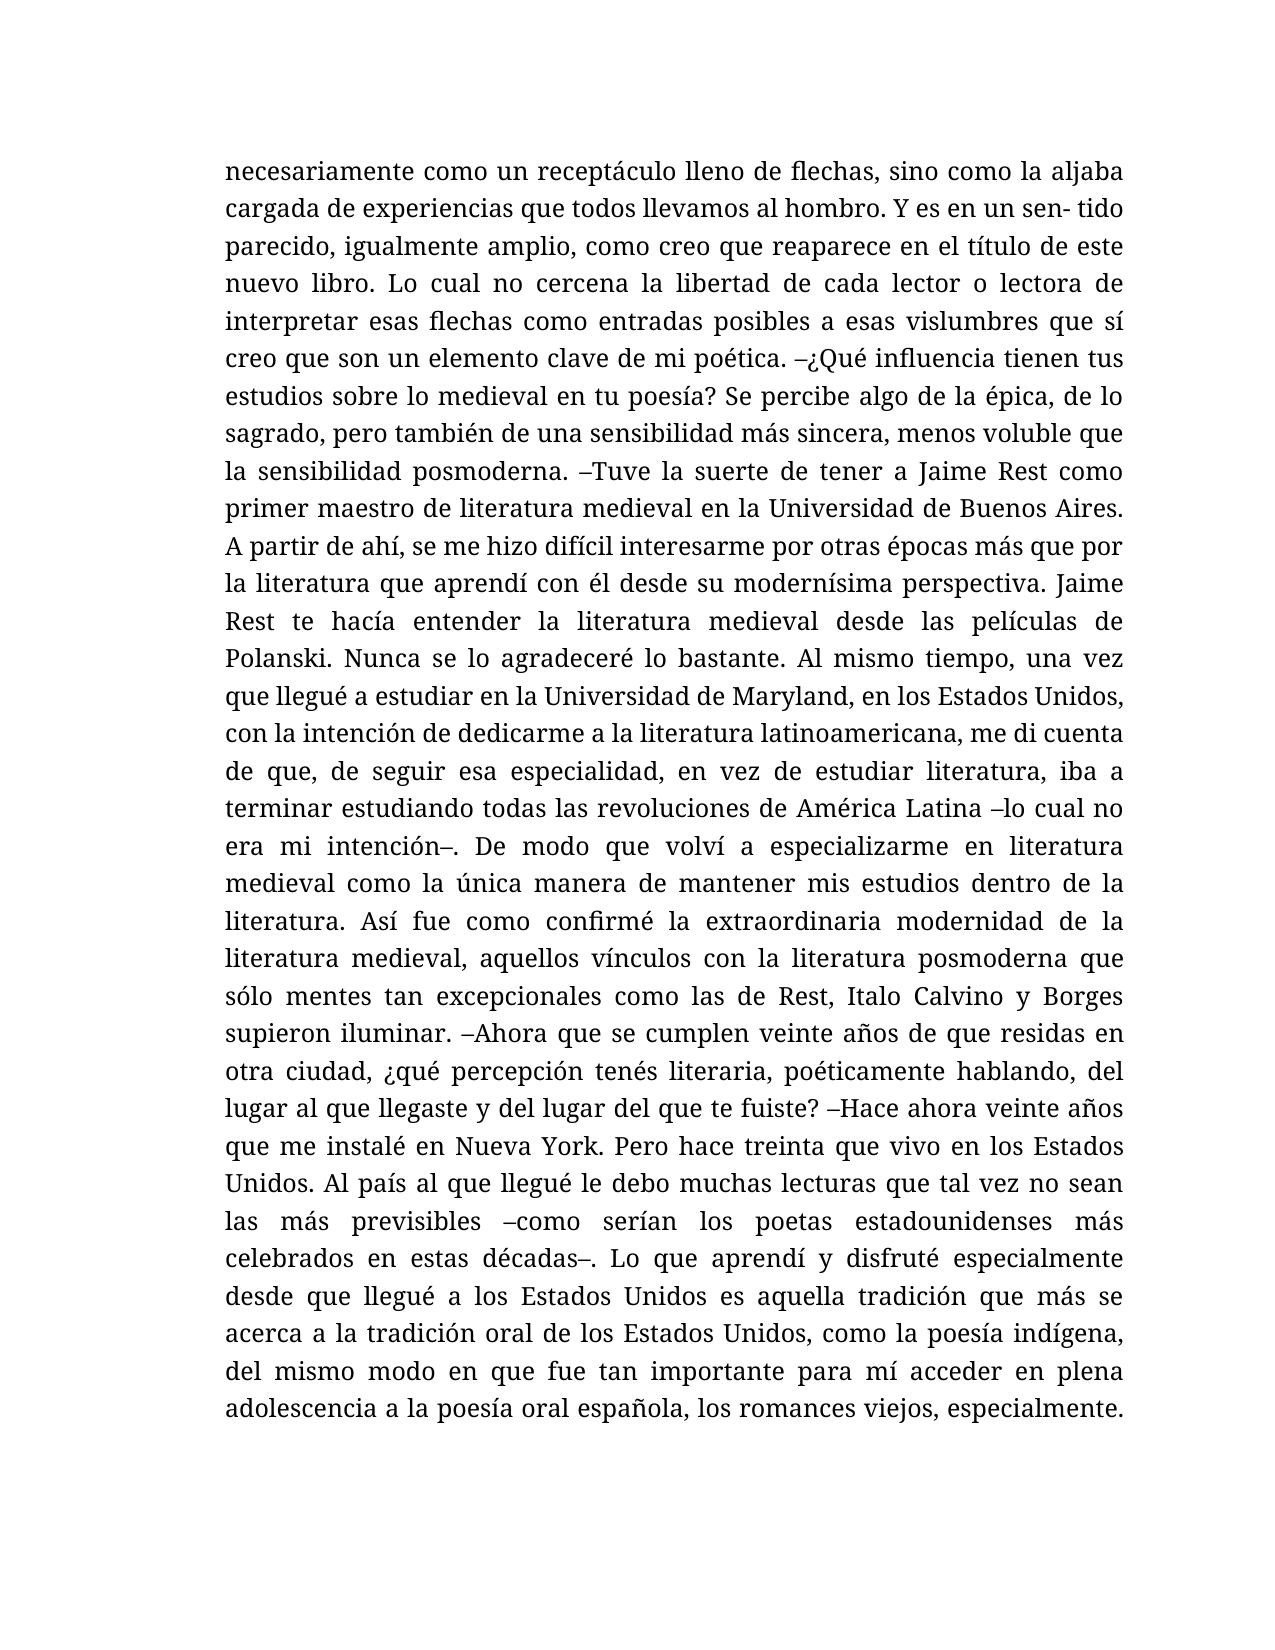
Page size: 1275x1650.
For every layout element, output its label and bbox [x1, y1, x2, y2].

text [225, 150, 1125, 1425]
